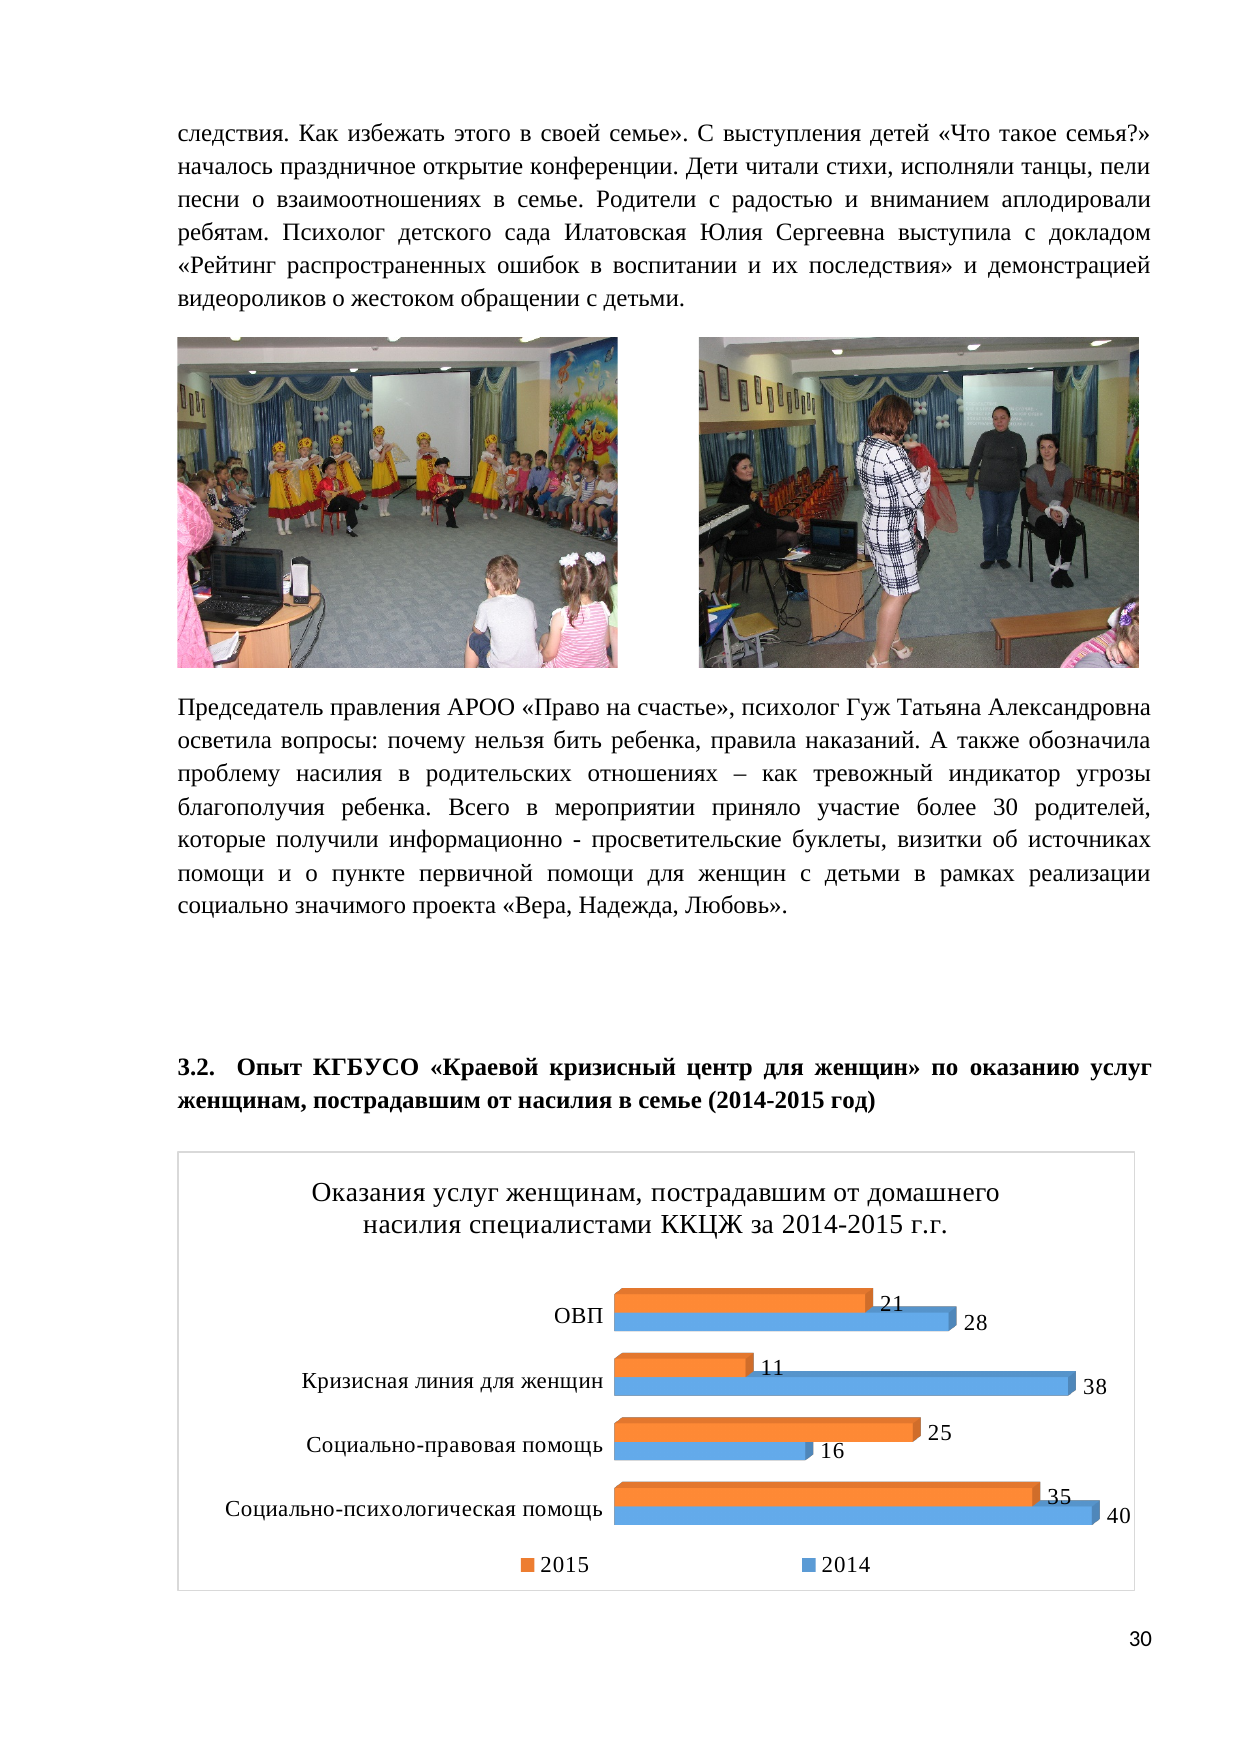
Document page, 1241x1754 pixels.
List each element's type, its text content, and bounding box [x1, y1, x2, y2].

picture [177, 337, 618, 668]
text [177, 118, 1152, 312]
text 3.2. Опыт КГБУСО «Краевой кризисный центр для женщин» по оказанию услуг женщинам, пострадавшим от насилия в семье (2014-2015 год) [177, 1052, 1152, 1114]
text Председатель правления АРОО «Право на счастье», психолог Гуж Татьяна Александровна осветила вопросы: почему нельзя бить ребенка, правила наказаний. А также обозначила проблему насилия в родительских отношениях – как тревожный индикатор угрозы благополучия ребенка. Всего в мероприятии приняло участие более 30 родителей, которые получили информационно - просветительские буклеты, визитки об источниках помощи и о пункте первичной помощи для женщин с детьми в рамках реализации социально значимого проекта «Вера, Надежда, Любовь». [177, 692, 1152, 919]
picture [698, 337, 1139, 668]
